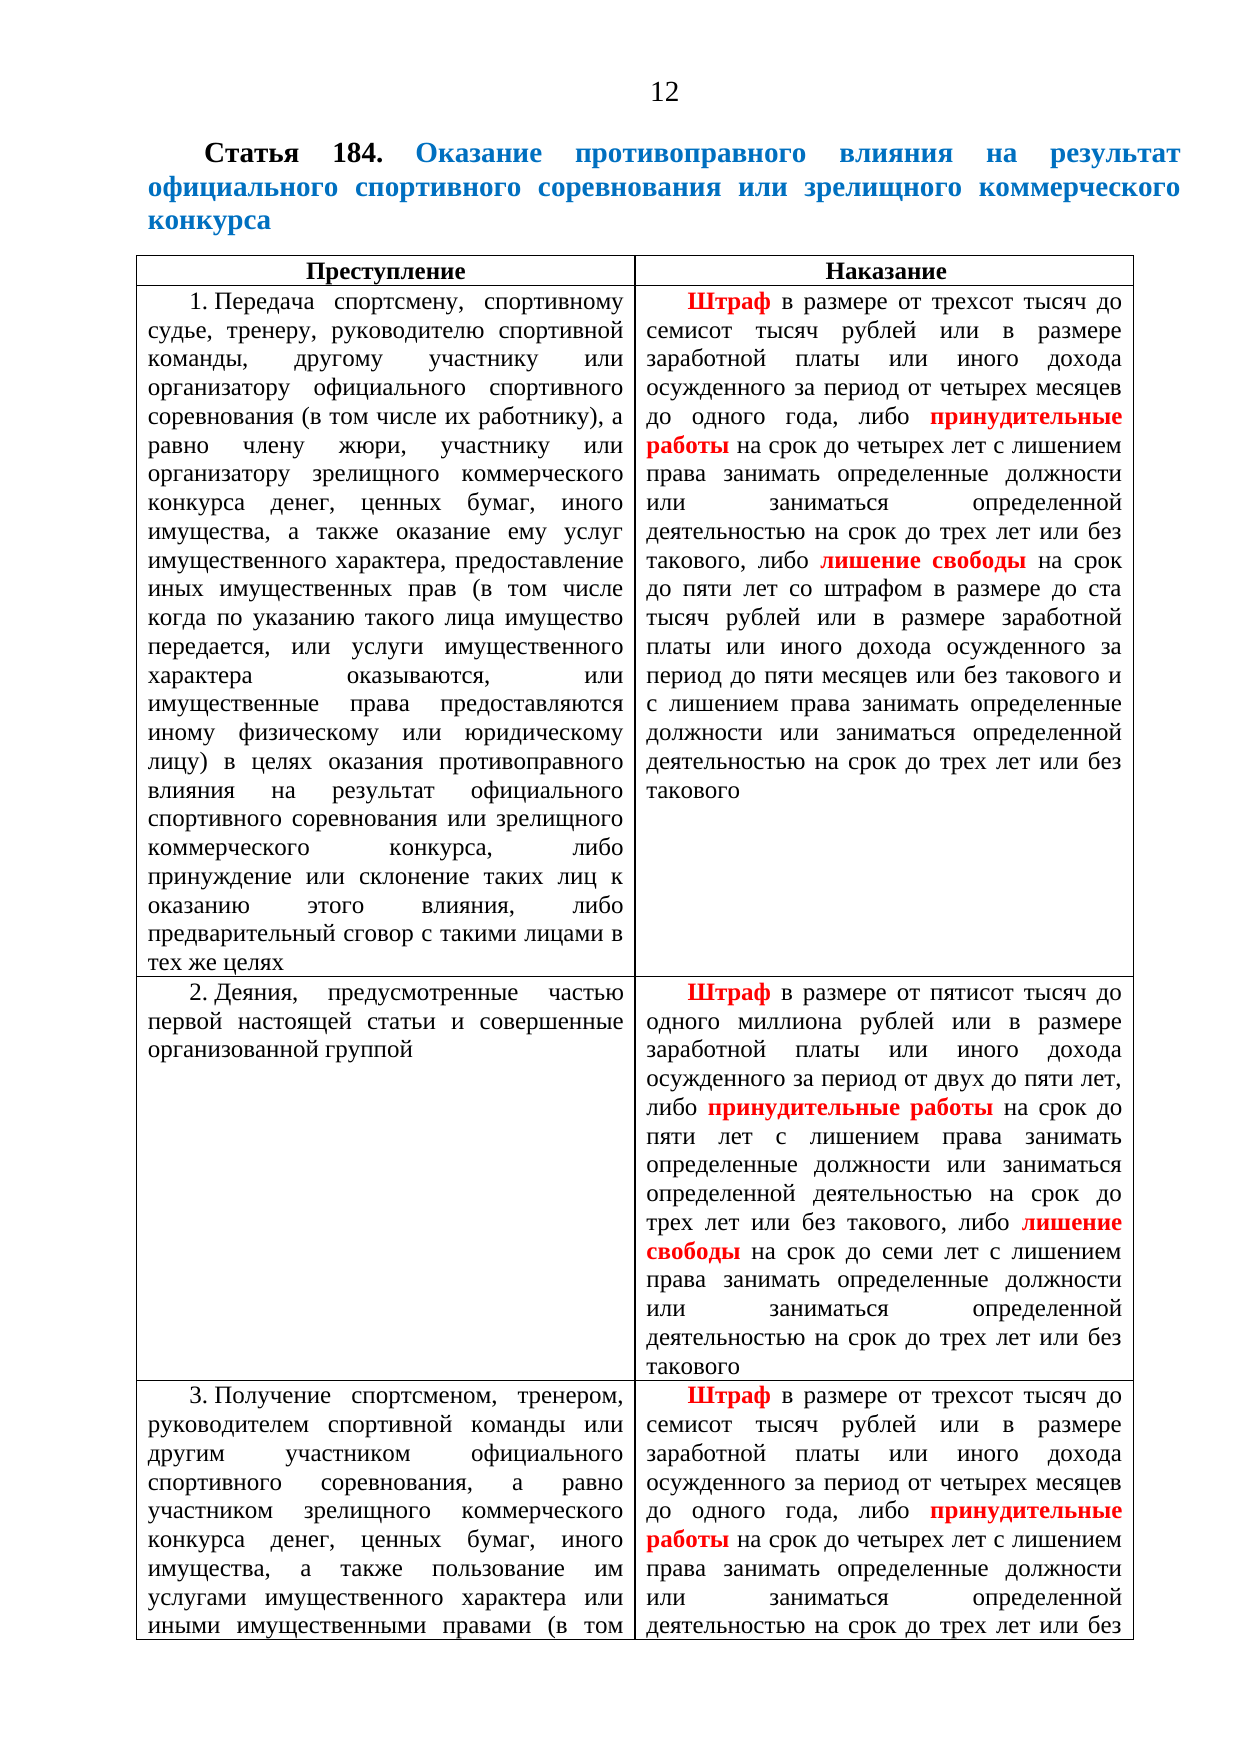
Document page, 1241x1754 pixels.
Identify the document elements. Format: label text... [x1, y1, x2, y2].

table_cell 1. Передача спортсмену, спортивному судье, тренеру, руководителю спортивной команды, другому участнику или организатору официального спортивного соревнования (в том числе их работнику), а равно члену жюри, участнику или организатору зрелищного коммерческого конкурса денег, ценных бумаг, иного имущества, а также оказание ему услуг имущественного характера, предоставление иных имущественных прав (в том числе когда по указанию такого лица имущество передается, или услуги имущественного характера оказываются, или имущественные права предоставляются иному физическому или юридическому лицу) в целях оказания противоправного влияния на результат официального спортивного соревнования или зрелищного коммерческого конкурса, либо принуждение или склонение таких лиц к оказанию этого влияния, либо предварительный сговор с такими лицами в тех же целях [137, 286, 634, 976]
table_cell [137, 1381, 634, 1639]
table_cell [636, 1381, 1133, 1639]
table_header Наказание [636, 256, 1133, 285]
table_cell Штраф в размере от пятисот тысяч до одного миллиона рублей или в размере заработной платы или иного дохода осужденного за период от двух до пяти лет, либо принудительные работы на срок до пяти лет с лишением права занимать определенные должности или заниматься определенной деятельностью на срок до трех лет или без такового, либо лишение свободы на срок до семи лет с лишением права занимать определенные должности или заниматься определенной деятельностью на срок до трех лет или без такового [636, 977, 1133, 1379]
text Статья 184. Оказание противоправного влияния на результат официального спортивного соревнования или зрелищного коммерческого конкурса [148, 135, 1181, 236]
table_header Преступление [137, 256, 634, 285]
table_cell 2. Деяния, предусмотренные частью первой настоящей статьи и совершенные организованной группой [137, 977, 634, 1379]
